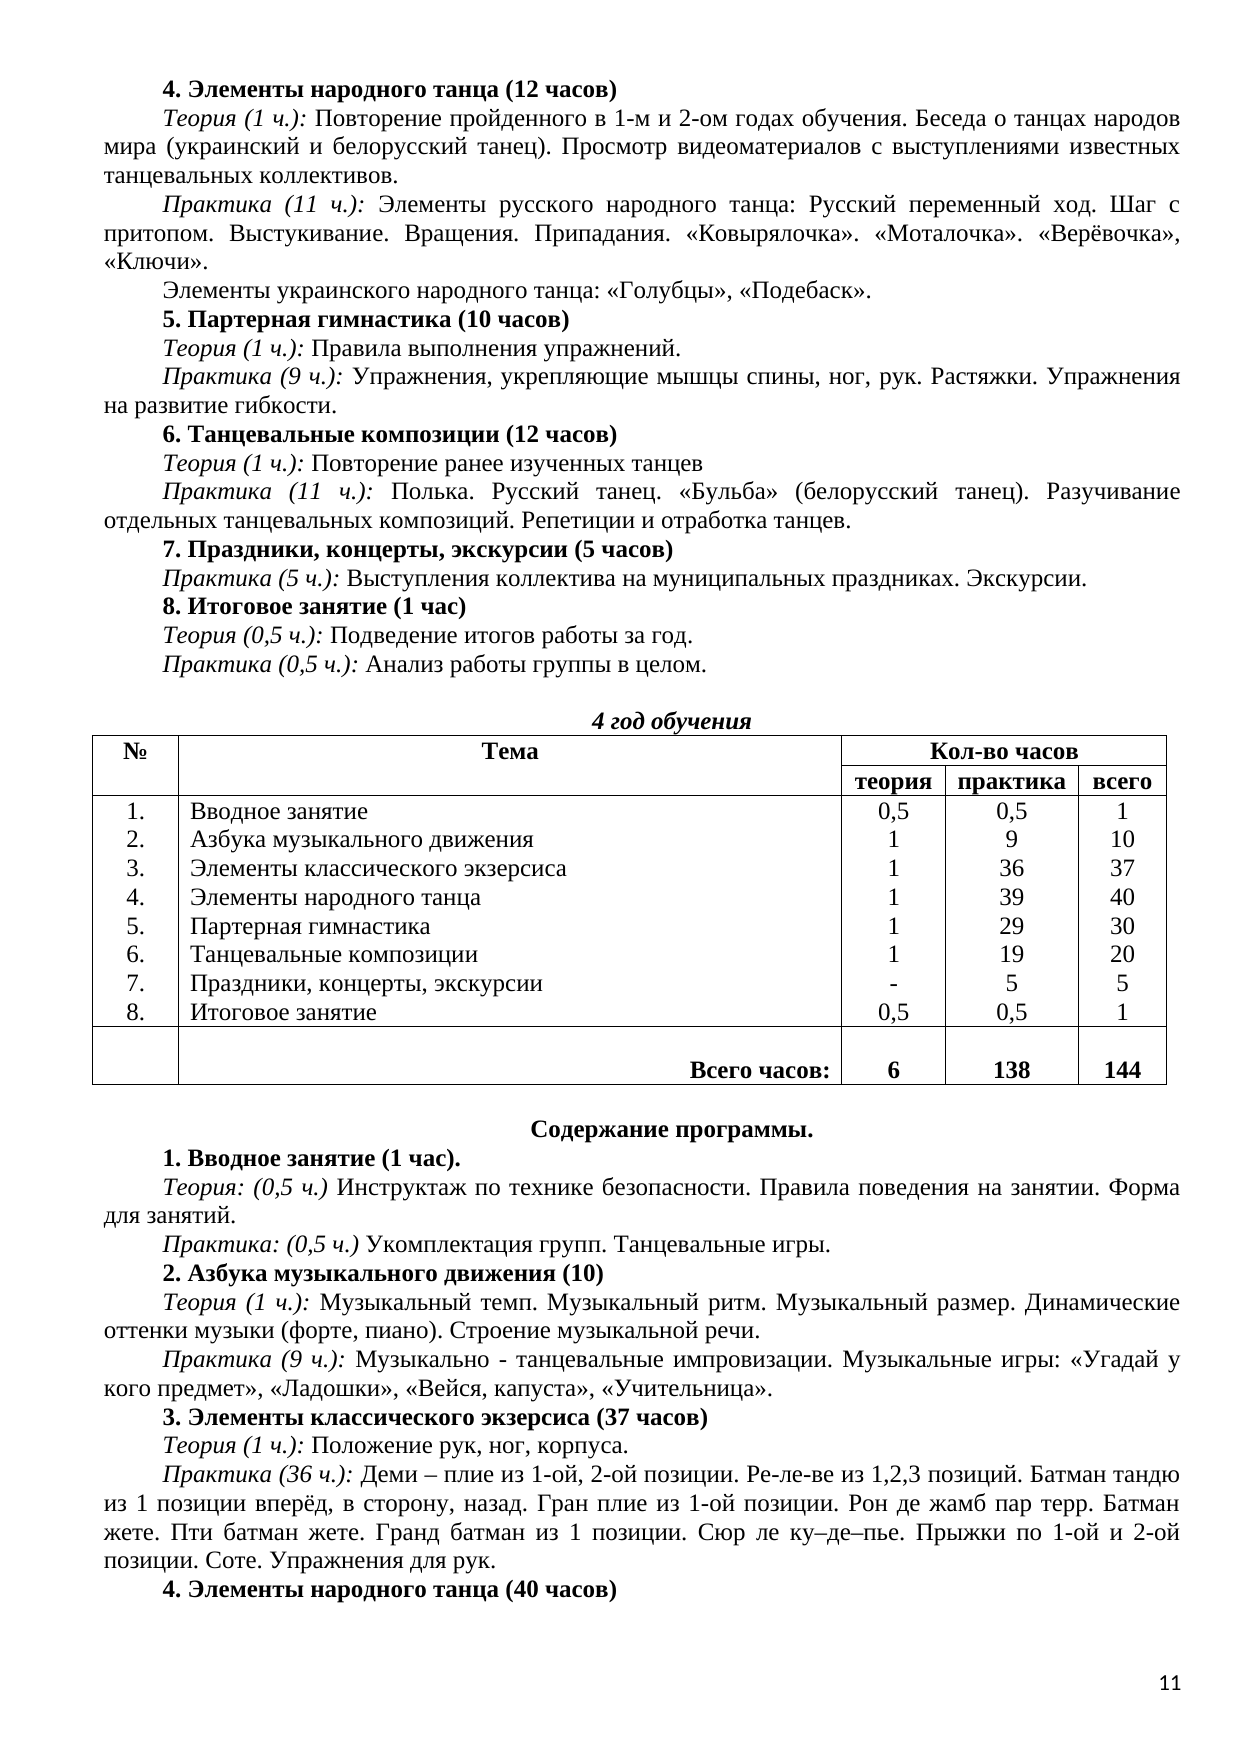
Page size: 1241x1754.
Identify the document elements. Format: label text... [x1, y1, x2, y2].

table_header Тема [179, 736, 841, 795]
table_cell всего [1079, 766, 1166, 795]
text Элементы украинского народного танца: «Голубцы», «Подебаск». [103, 275, 1181, 304]
table_cell 1 10 37 40 30 20 5 1 [1079, 796, 1166, 1026]
table_cell Всего часов: [179, 1027, 841, 1084]
table_cell [93, 1027, 178, 1084]
table_cell Вводное занятие Азбука музыкального движения Элементы классического экзерсиса Элементы народного танца Партерная гимнастика Танцевальные композиции Праздники, концерты, экскурсии Итоговое занятие [179, 796, 841, 1026]
text Теория (0,5 ч.): Подведение итогов работы за год. [103, 620, 1181, 649]
table_cell теория [842, 766, 945, 795]
text 4. Элементы народного танца (12 часов) [103, 74, 1181, 103]
text 7. Праздники, концерты, экскурсии (5 часов) [103, 534, 1181, 563]
text Практика (9 ч.): Музыкально - танцевальные импровизации. Музыкальные игры: «Угадай у кого предмет», «Ладошки», «Вейся, капуста», «Учительница». [103, 1344, 1181, 1402]
text Теория (1 ч.): Правила выполнения упражнений. [103, 333, 1181, 361]
text 2. Азбука музыкального движения (10) [103, 1258, 1181, 1287]
text Теория: (0,5 ч.) Инструктаж по технике безопасности. Правила поведения на занятии. Форма для занятий. [103, 1172, 1181, 1229]
text 4 год обучения [103, 706, 1181, 735]
table_cell 144 [1079, 1027, 1166, 1084]
text Практика (9 ч.): Упражнения, укрепляющие мышцы спины, ног, рук. Растяжки. Упражнения на развитие гибкости. [103, 361, 1181, 419]
text Практика (11 ч.): Элементы русского народного танца: Русский переменный ход. Шаг с притопом. Выстукивание. Вращения. Припадания. «Ковырялочка». «Моталочка». «Верёвочка», «Ключи». [103, 189, 1181, 275]
text 1. Вводное занятие (1 час). [103, 1143, 1181, 1172]
text Теория (1 ч.): Повторение ранее изученных танцев [103, 448, 1181, 476]
table_header № [93, 736, 178, 795]
text Теория (1 ч.): Положение рук, ног, корпуса. [103, 1430, 1181, 1459]
text 8. Итоговое занятие (1 час) [103, 591, 1181, 620]
table_cell 1. 2. 3. 4. 5. 6. 7. 8. [93, 796, 178, 1026]
text Практика (36 ч.): Деми – плие из 1-ой, 2-ой позиции. Ре-ле-ве из 1,2,3 позиций. Батман тандю из 1 позиции вперёд, в сторону, назад. Гран плие из 1-ой позиции. Рон де жамб пар терр. Батман жете. Пти батман жете. Гранд батман из 1 позиции. Сюр ле ку–де–пье. Прыжки по 1-ой и 2-ой позиции. Соте. Упражнения для рук. [103, 1459, 1181, 1574]
table_cell практика [946, 766, 1078, 795]
text Практика (0,5 ч.): Анализ работы группы в целом. [103, 649, 1181, 678]
text Практика: (0,5 ч.) Укомплектация групп. Танцевальные игры. [103, 1229, 1181, 1258]
text Теория (1 ч.): Повторение пройденного в 1-м и 2-ом годах обучения. Беседа о танцах народов мира (украинский и белорусский танец). Просмотр видеоматериалов с выступлениями известных танцевальных коллективов. [103, 103, 1181, 189]
table_cell 6 [842, 1027, 945, 1084]
text 4. Элементы народного танца (40 часов) [103, 1574, 1181, 1603]
text 5. Партерная гимнастика (10 часов) [103, 304, 1181, 333]
table_cell 138 [946, 1027, 1078, 1084]
text 3. Элементы классического экзерсиса (37 часов) [103, 1402, 1181, 1430]
table_header Кол-во часов [842, 736, 1166, 765]
table_cell 0,5 1 1 1 1 1 - 0,5 [842, 796, 945, 1026]
text 6. Танцевальные композиции (12 часов) [103, 419, 1181, 448]
text Практика (5 ч.): Выступления коллектива на муниципальных праздниках. Экскурсии. [103, 563, 1181, 591]
table_cell 0,5 9 36 39 29 19 5 0,5 [946, 796, 1078, 1026]
text Практика (11 ч.): Полька. Русский танец. «Бульба» (белорусский танец). Разучивание отдельных танцевальных композиций. Репетиции и отработка танцев. [103, 476, 1181, 534]
text Содержание программы. [103, 1114, 1181, 1143]
text Теория (1 ч.): Музыкальный темп. Музыкальный ритм. Музыкальный размер. Динамические оттенки музыки (форте, пиано). Строение музыкальной речи. [103, 1287, 1181, 1344]
